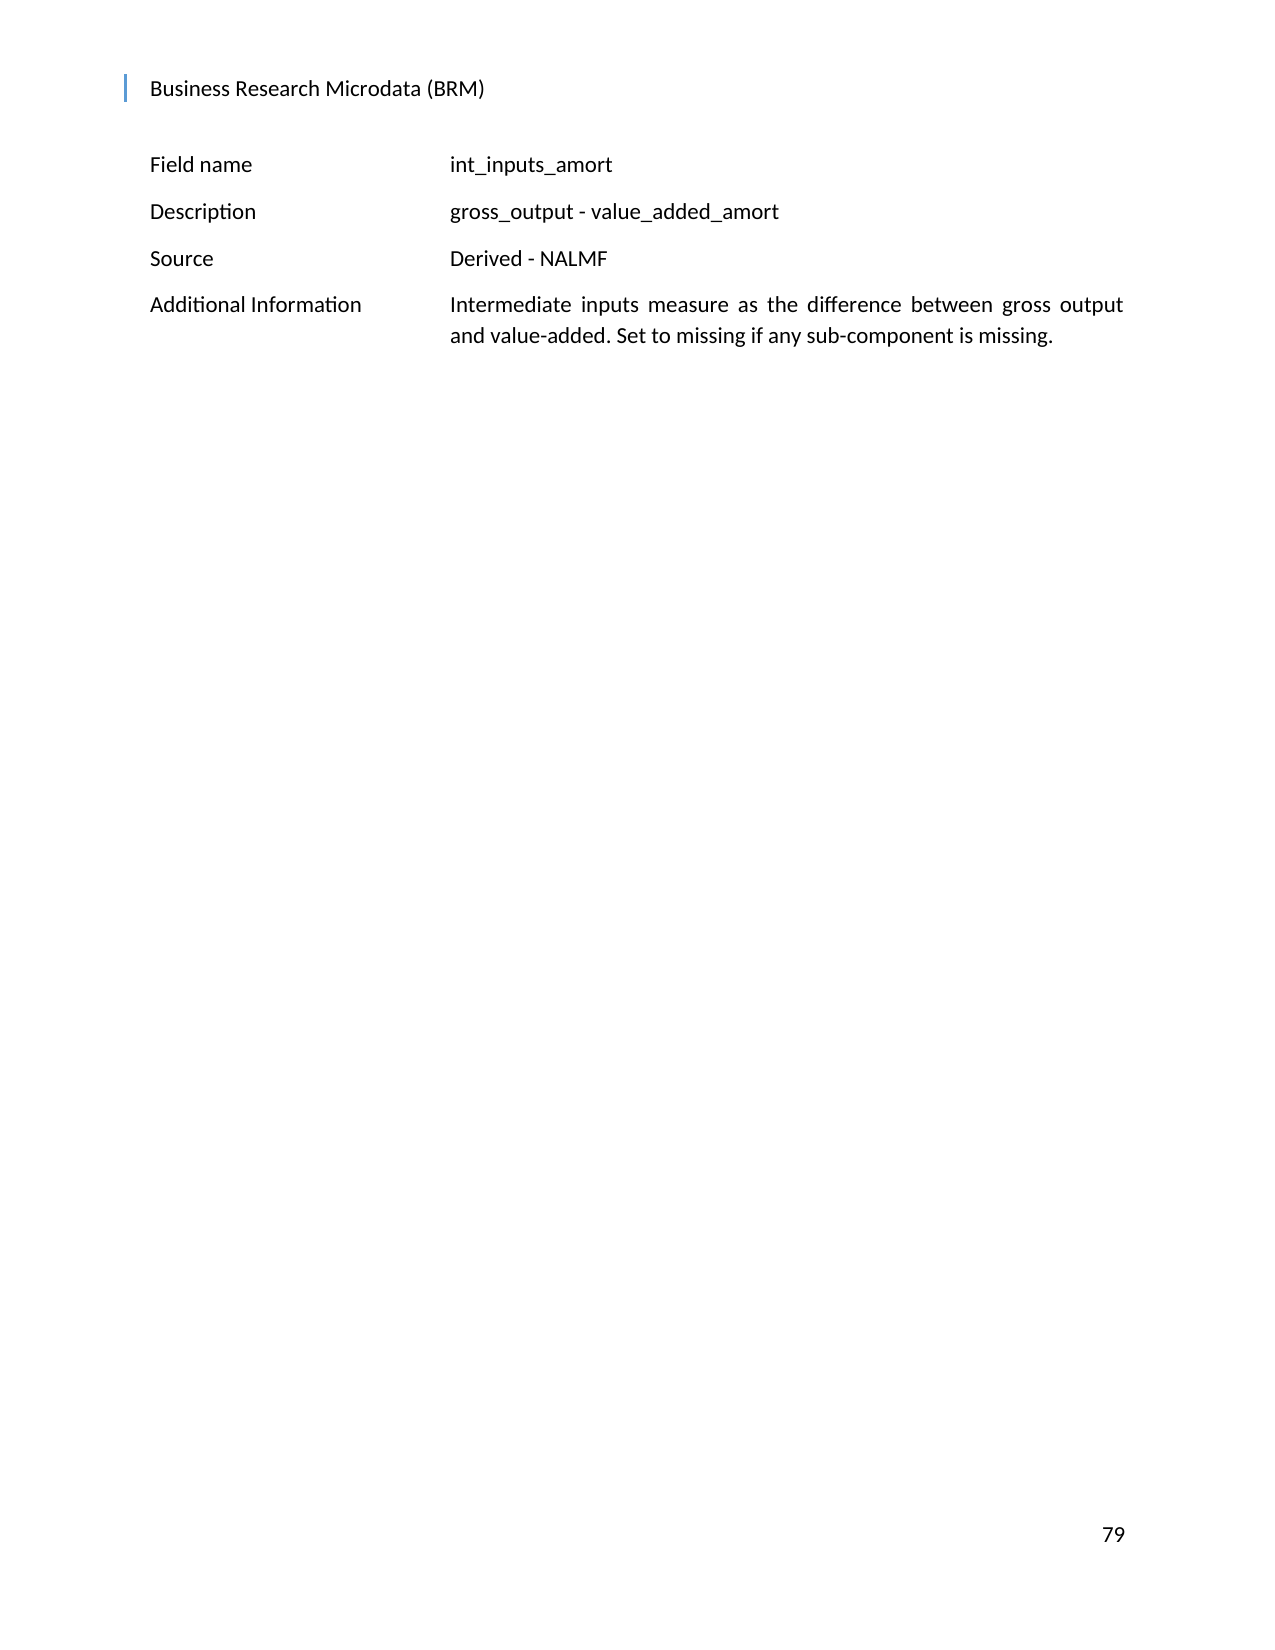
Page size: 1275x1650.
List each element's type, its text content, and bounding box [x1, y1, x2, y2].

text Source Derived - NALMF [150, 244, 1125, 272]
text Field name int_inputs_amort [150, 150, 1125, 178]
text Description gross_output - value_added_amort [150, 197, 1125, 225]
text Additional Information Intermediate inputs measure as the difference between gross output and value-added. Set to missing if any sub-component is missing. [150, 291, 1125, 349]
